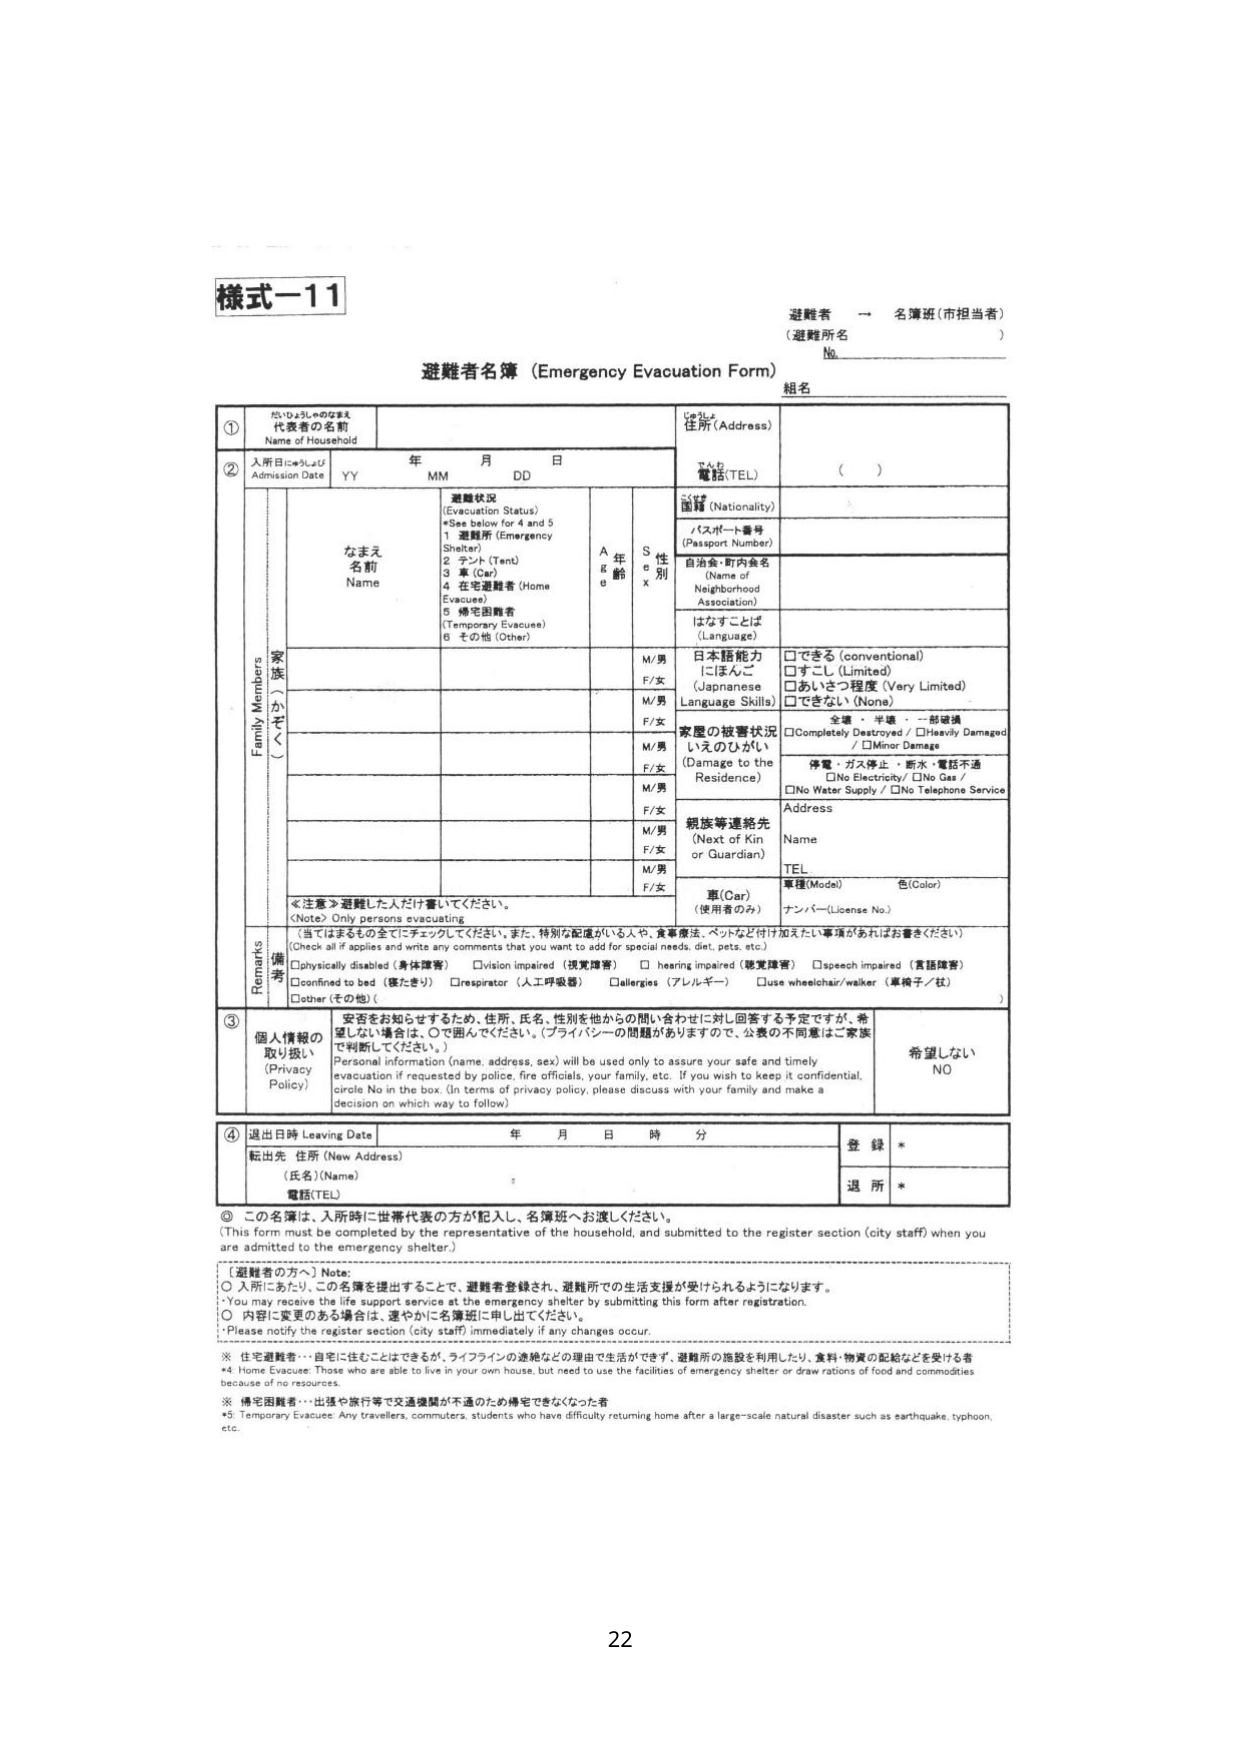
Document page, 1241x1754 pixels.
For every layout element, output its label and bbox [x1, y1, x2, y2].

picture [147, 164, 1092, 1504]
